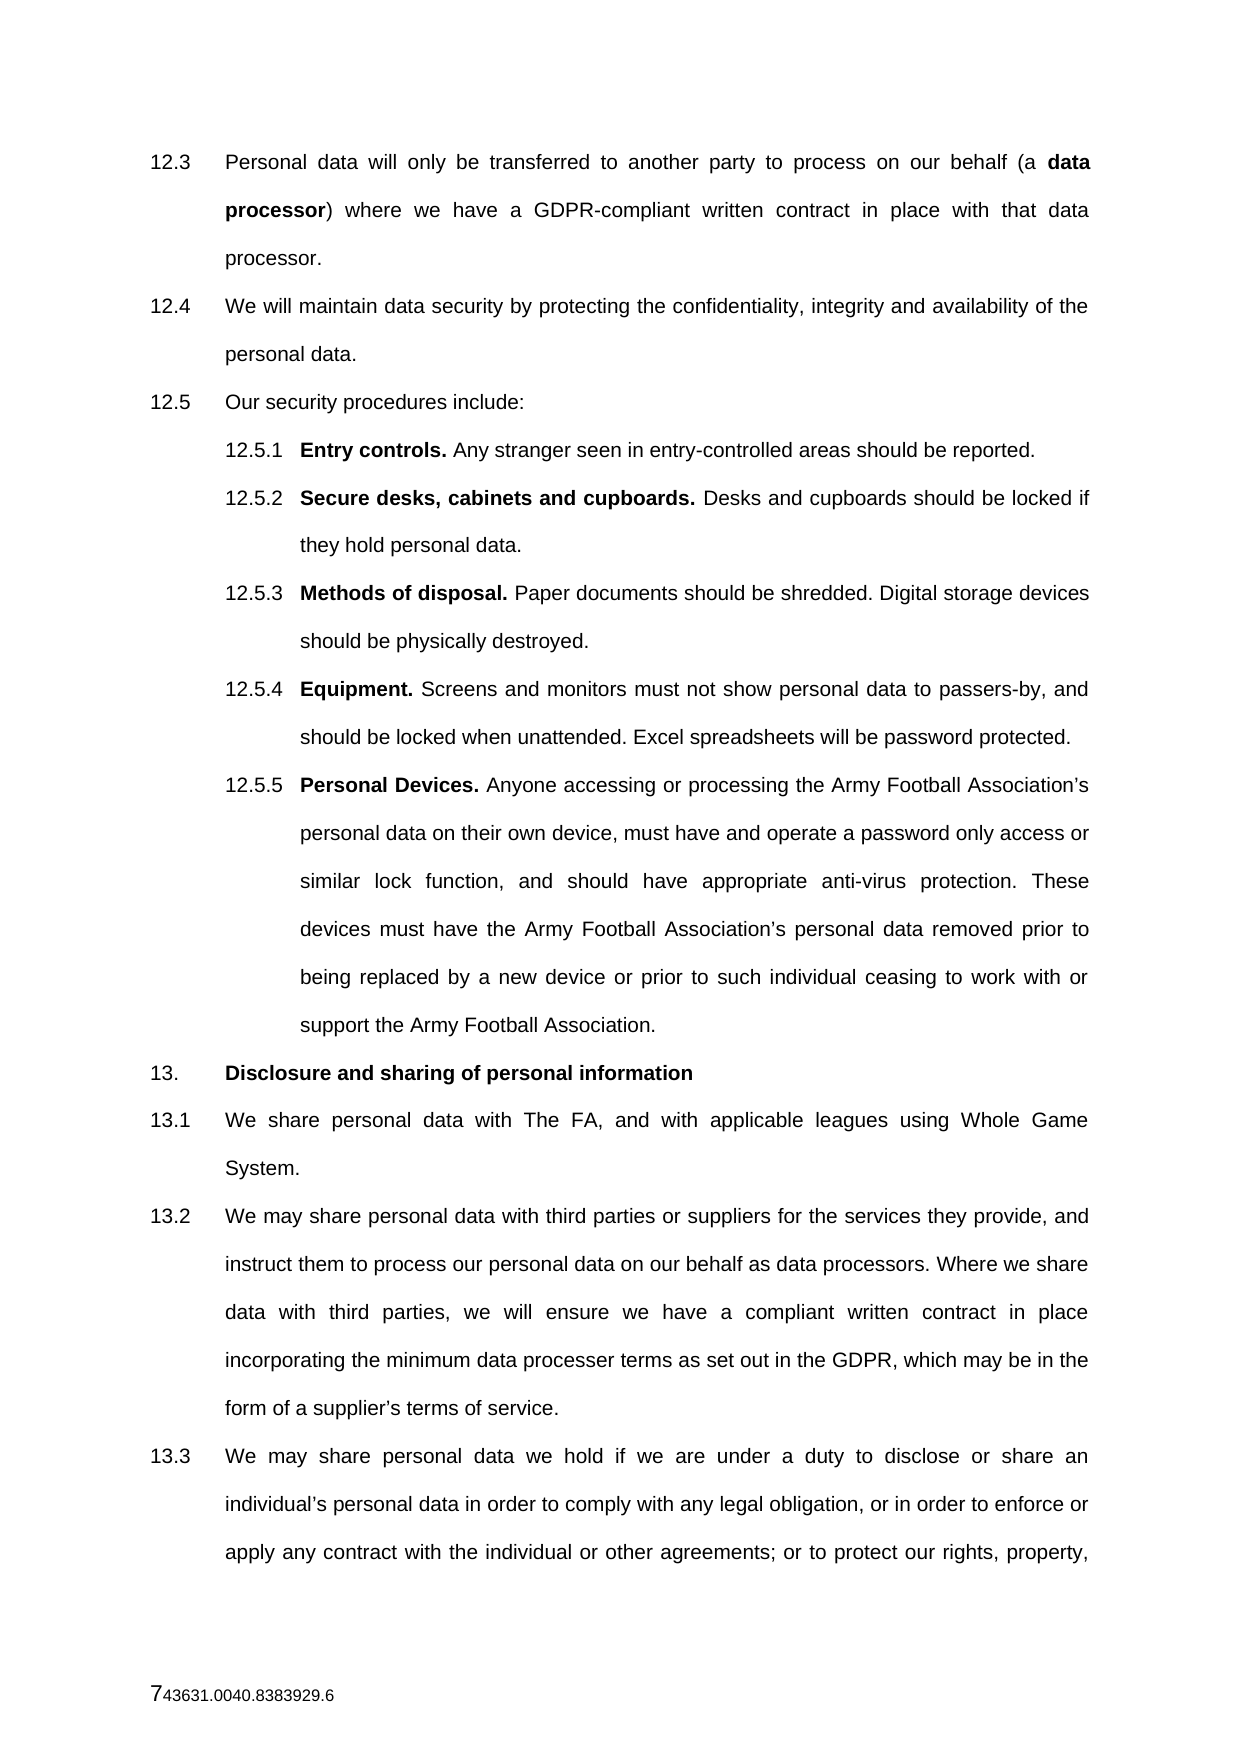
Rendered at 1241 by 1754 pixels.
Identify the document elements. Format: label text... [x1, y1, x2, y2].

list Personal Devices. Anyone accessing or processing the Army Football Association’s personal data on their own device, must have and operate a password only access or similar lock function, and should have appropriate anti-virus protection. These devices must have the Army Football Association’s personal data removed prior to being replaced by a new device or prior to such individual ceasing to work with or support the Army Football Association. [225, 773, 1090, 1036]
list We will maintain data security by protecting the confidentiality, integrity and availability of the personal data. [150, 294, 1090, 366]
list Personal data will only be transferred to another party to process on our behalf (a data processor) where we have a GDPR-compliant written contract in place with that data processor. [150, 150, 1090, 270]
list Methods of disposal. Paper documents should be shredded. Digital storage devices should be physically destroyed. [225, 581, 1090, 653]
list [150, 1444, 1090, 1563]
list Equipment. Screens and monitors must not show personal data to passers-by, and should be locked when unattended. Excel spreadsheets will be password protected. [225, 677, 1090, 749]
list Secure desks, cabinets and cupboards. Desks and cupboards should be locked if they hold personal data. [225, 485, 1090, 557]
list We share personal data with The FA, and with applicable leagues using Whole Game System. [150, 1108, 1090, 1180]
list Our security procedures include: [150, 389, 1090, 413]
list Disclosure and sharing of personal information [150, 1060, 1090, 1084]
list Entry controls. Any stranger seen in entry-controlled areas should be reported. [225, 437, 1090, 461]
list We may share personal data with third parties or suppliers for the services they provide, and instruct them to process our personal data on our behalf as data processors. Where we share data with third parties, we will ensure we have a compliant written contract in place incorporating the minimum data processer terms as set out in the GDPR, which may be in the form of a supplier’s terms of service. [150, 1204, 1090, 1420]
